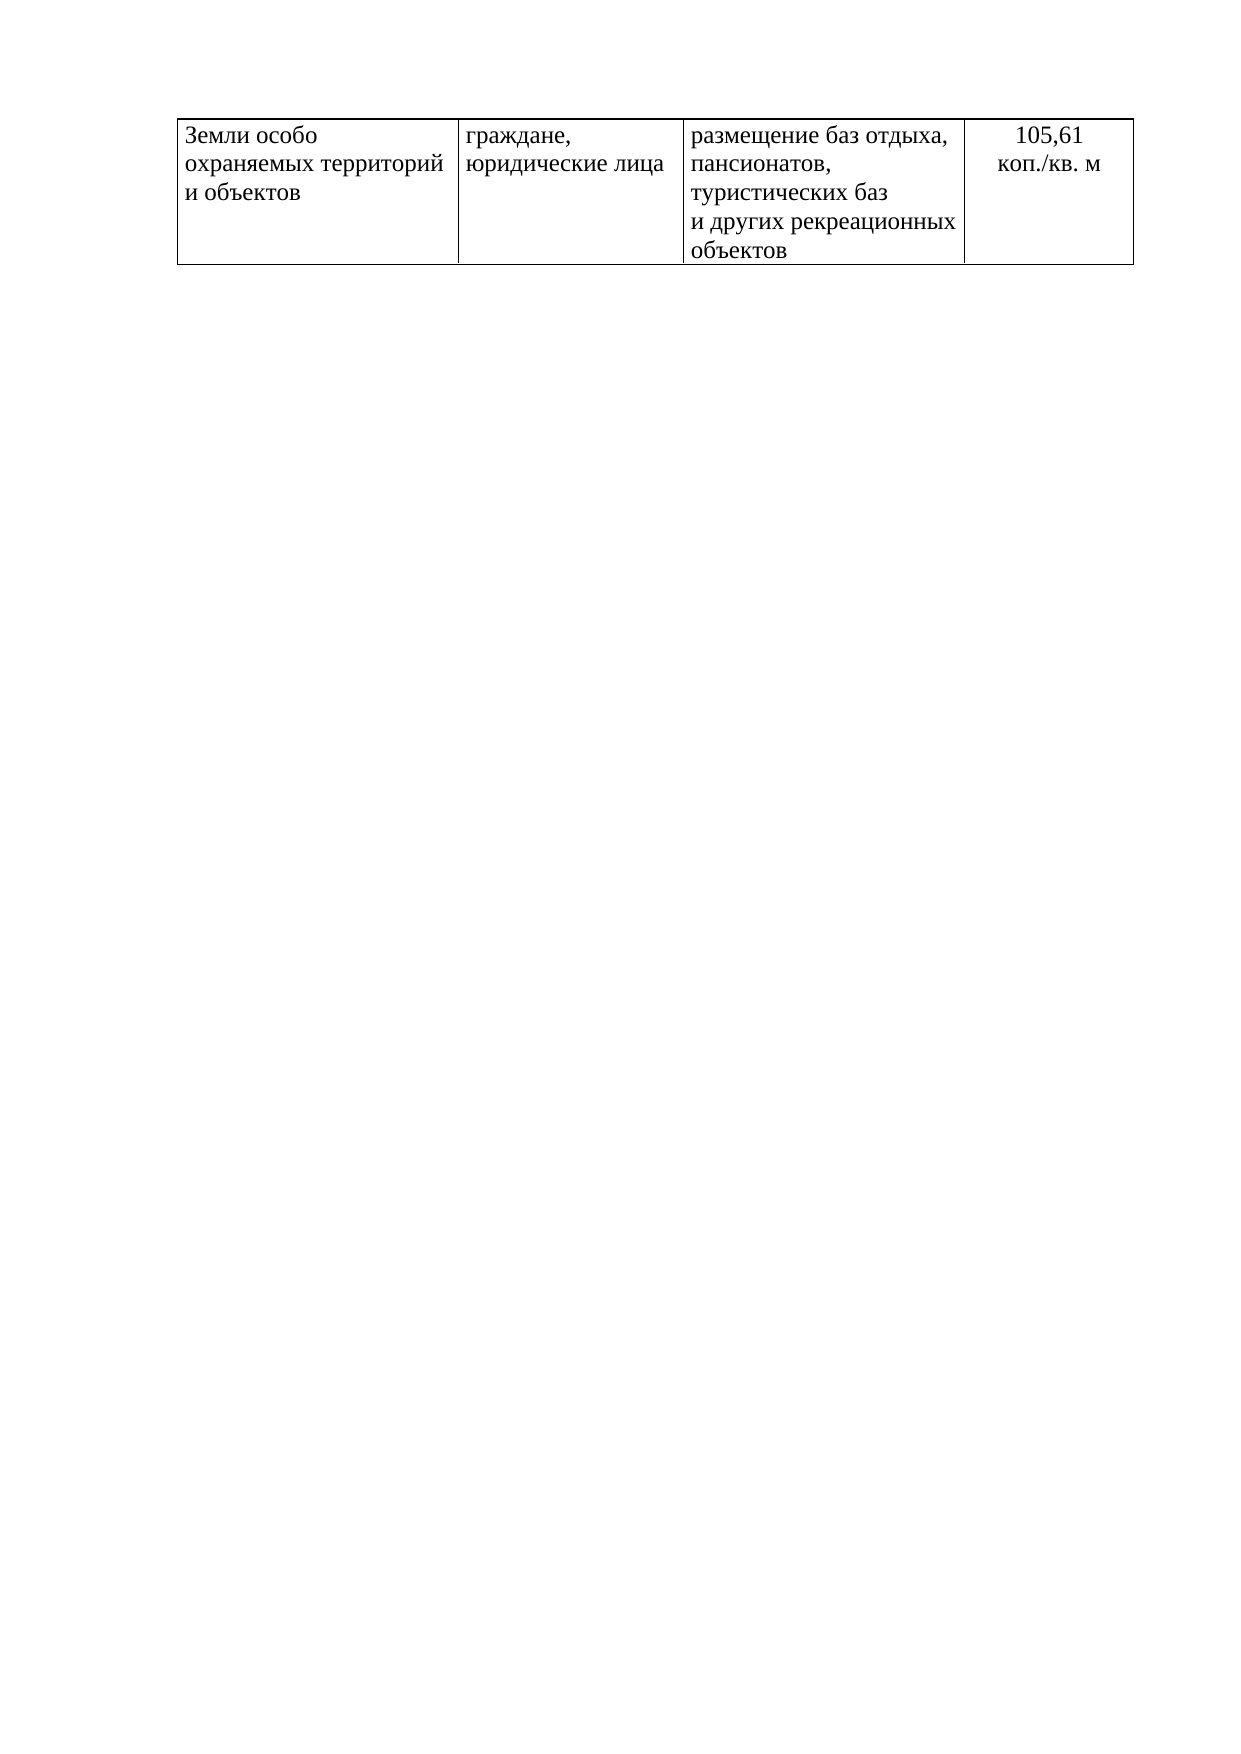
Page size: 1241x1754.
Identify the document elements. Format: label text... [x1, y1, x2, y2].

table_cell Земли особо охраняемых территорий и объектов [178, 120, 458, 263]
table_cell граждане, юридические лица [459, 120, 683, 263]
table_cell 105,61 коп./кв. м [965, 120, 1133, 263]
table_cell размещение баз отдыха, пансионатов, туристических баз и других рекреационных объектов [684, 120, 964, 263]
